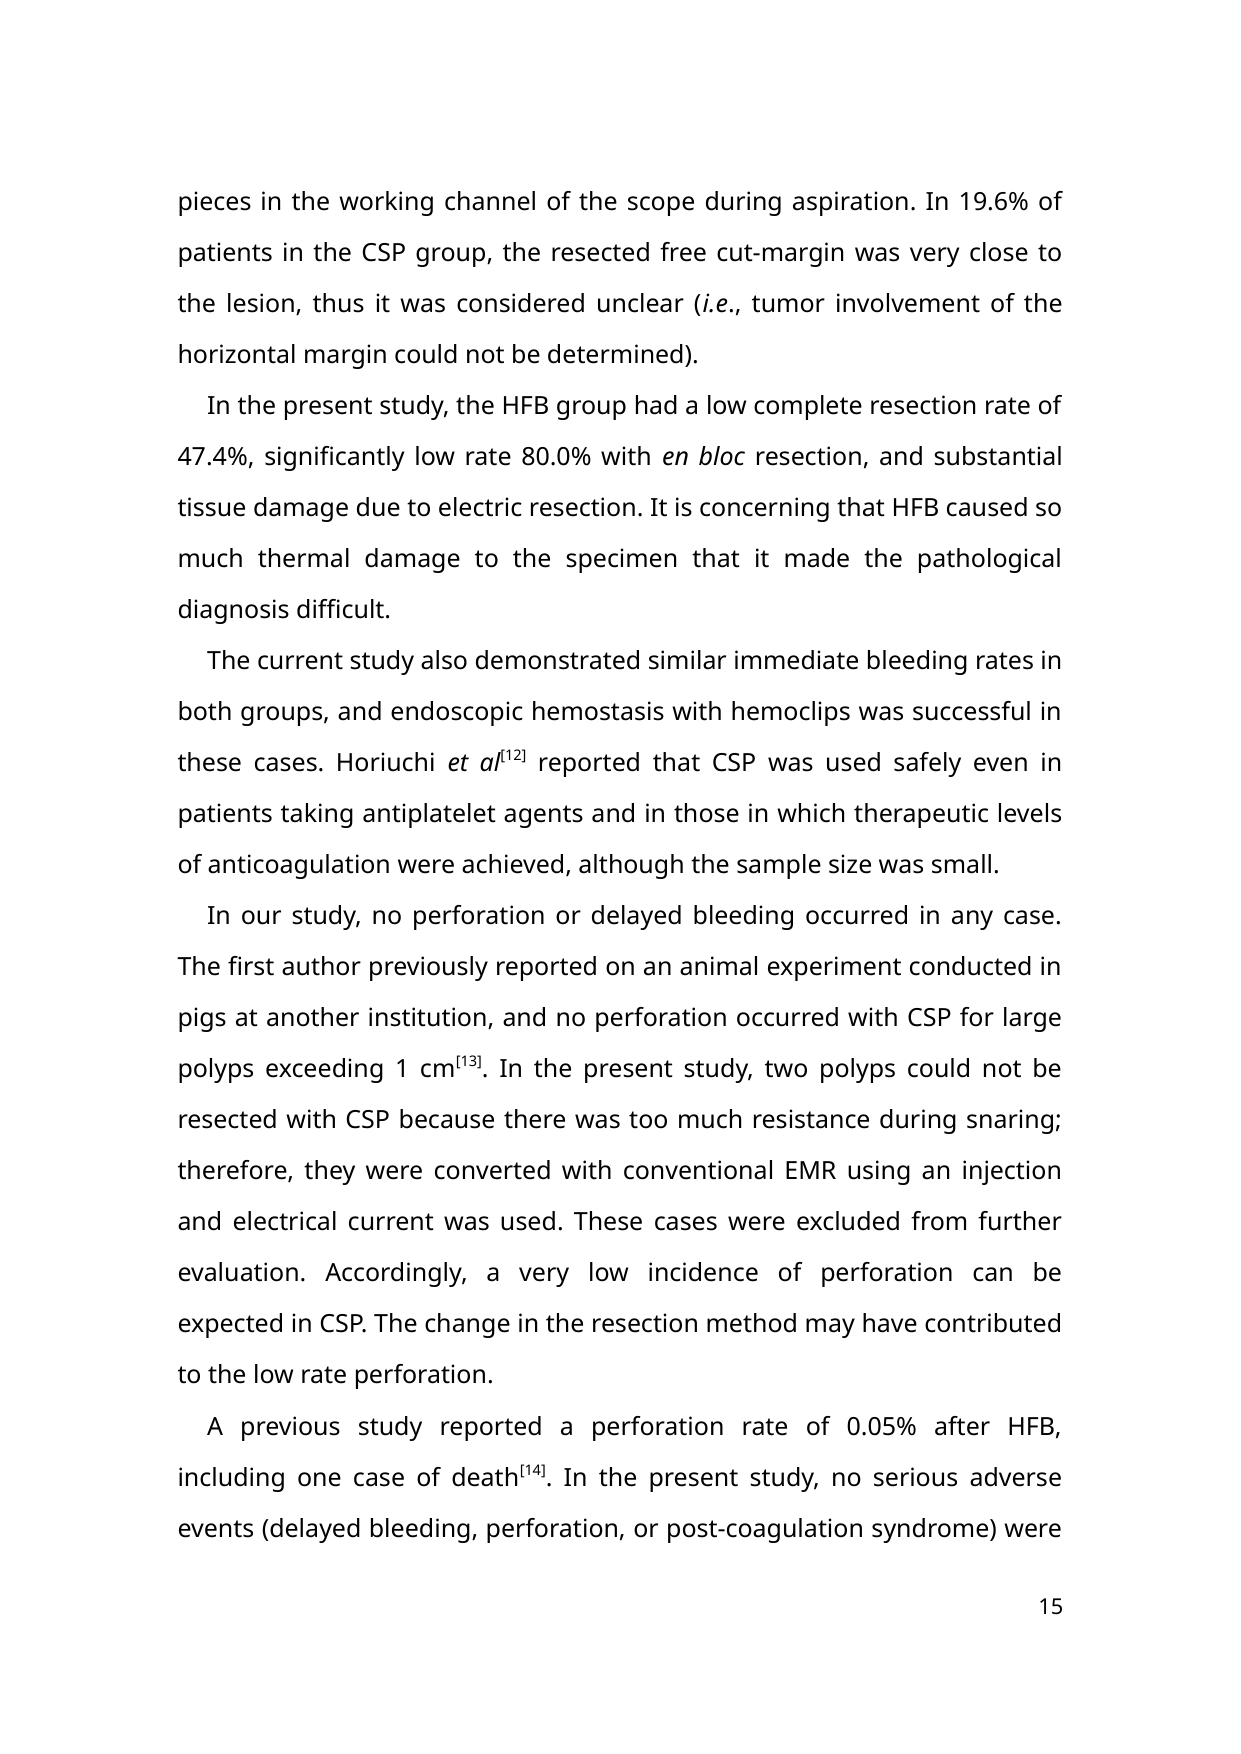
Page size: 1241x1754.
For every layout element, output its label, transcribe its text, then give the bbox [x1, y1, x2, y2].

text The current study also demonstrated similar immediate bleeding rates in both groups, and endoscopic hemostasis with hemoclips was successful in these cases. Horiuchi et al[12] reported that CSP was used safely even in patients taking antiplatelet agents and in those in which therapeutic levels of anticoagulation were achieved, although the sample size was small. [177, 642, 1063, 881]
text In our study, no perforation or delayed bleeding occurred in any case. The first author previously reported on an animal experiment conducted in pigs at another institution, and no perforation occurred with CSP for large polyps exceeding 1 cm[13]. In the present study, two polyps could not be resected with CSP because there was too much resistance during snaring; therefore, they were converted with conventional EMR using an injection and electrical current was used. These cases were excluded from further evaluation. Accordingly, a very low incidence of perforation can be expected in CSP. The change in the resection method may have contributed to the low rate perforation. [177, 898, 1063, 1391]
text In the present study, the HFB group had a low complete resection rate of 47.4%, significantly low rate 80.0% with en bloc resection, and substantial tissue damage due to electric resection. It is concerning that HFB caused so much thermal damage to the specimen that it made the pathological diagnosis difficult. [177, 387, 1063, 626]
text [177, 183, 1063, 370]
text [177, 1408, 1063, 1544]
